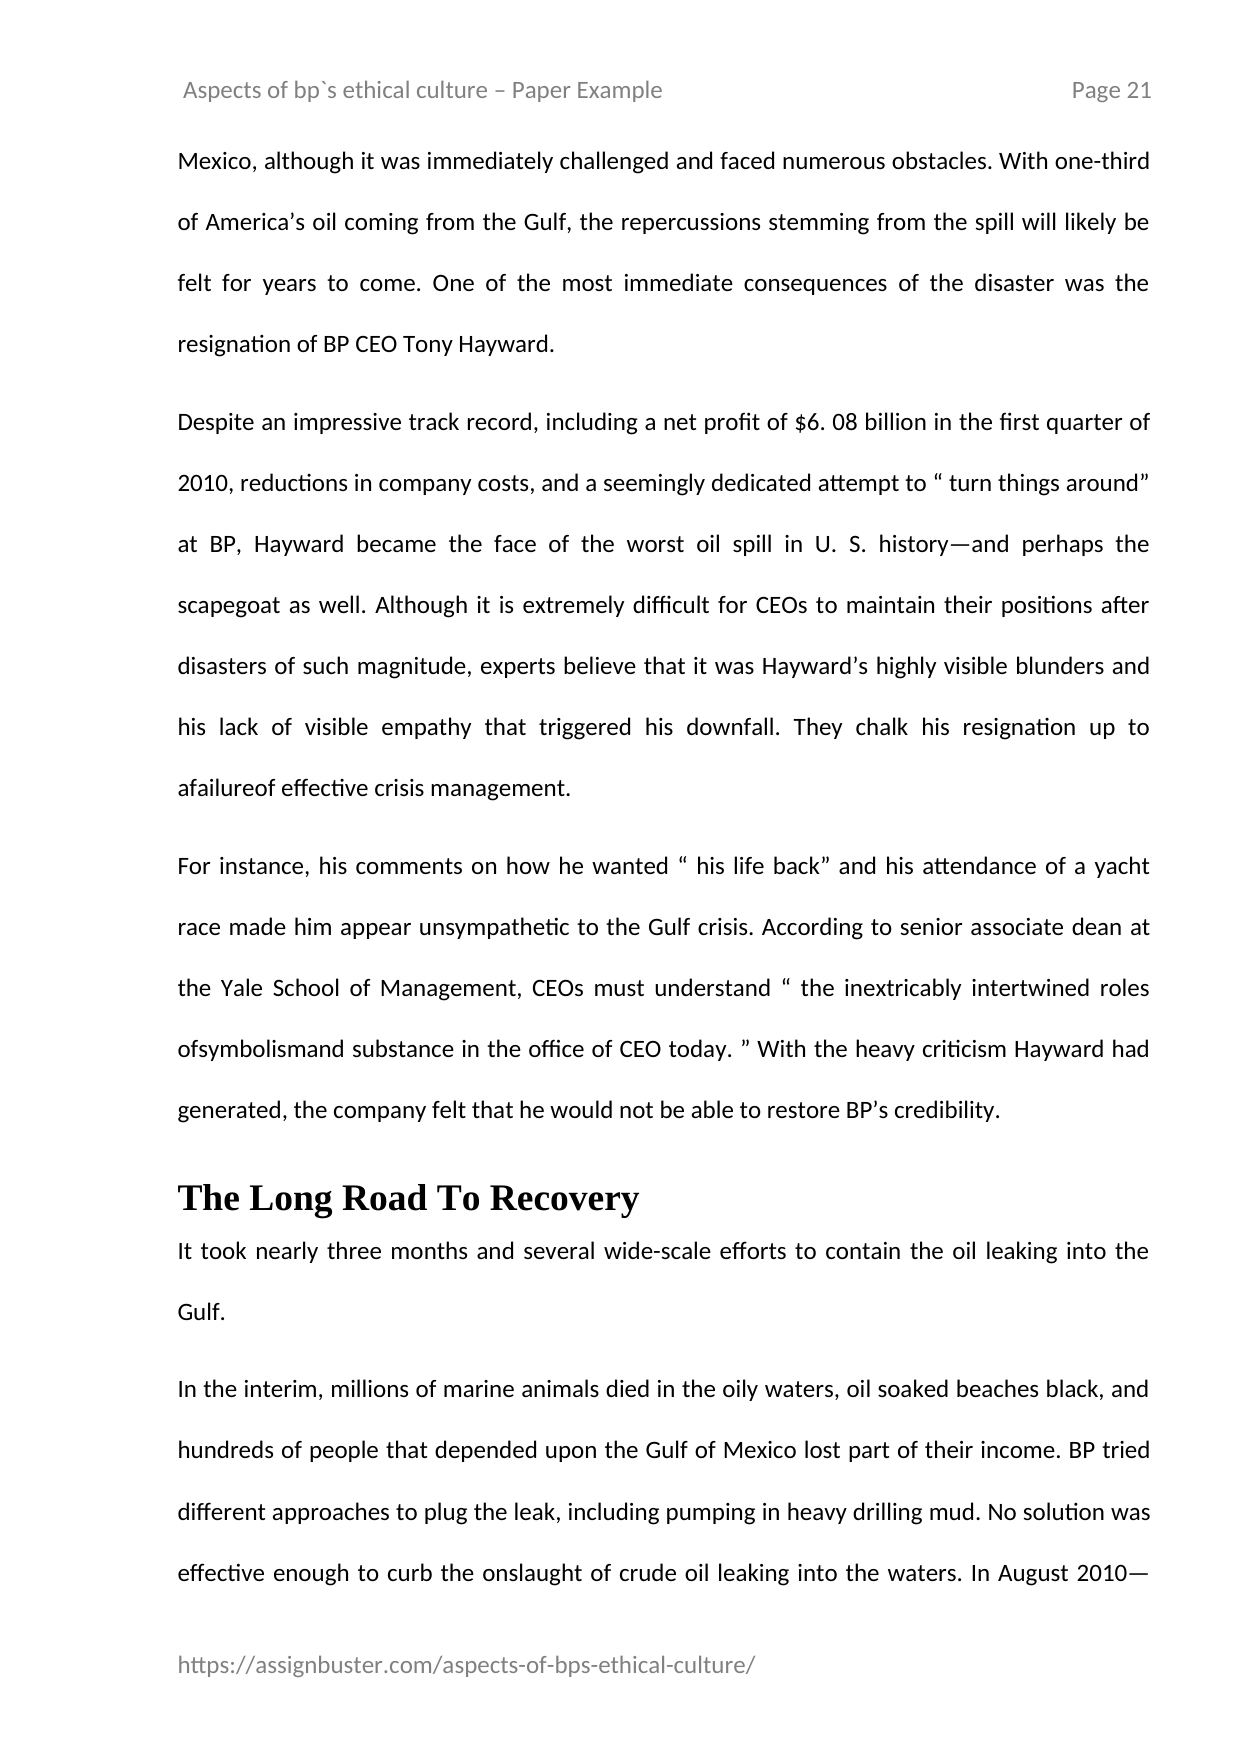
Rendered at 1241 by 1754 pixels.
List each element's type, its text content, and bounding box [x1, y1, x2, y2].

text It took nearly three months and several wide-scale efforts to contain the oil leaking into the Gulf. [177, 1235, 1152, 1326]
text For instance, his comments on how he wanted “ his life back” and his attendance of a yacht race made him appear unsympathetic to the Gulf crisis. According to senior associate dean at the Yale School of Management, CEOs must understand “ the inextricably intertwined roles ofsymbolismand substance in the office of CEO today. ” With the heavy criticism Hayward had generated, the company felt that he would not be able to restore BP’s credibility. [177, 850, 1152, 1124]
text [177, 1374, 1152, 1587]
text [177, 145, 1152, 359]
text Despite an impressive track record, including a net profit of $6. 08 billion in the first quarter of 2010, reductions in company costs, and a seemingly dedicated attempt to “ turn things around” at BP, Hayward became the face of the worst oil spill in U. S. history—and perhaps the scapegoat as well. Although it is extremely difficult for CEOs to maintain their positions after disasters of such magnitude, experts believe that it was Hayward’s highly visible blunders and his lack of visible empathy that triggered his downfall. They chalk his resignation up to afailureof effective crisis management. [177, 406, 1152, 803]
subtitle The Long Road To Recovery [177, 1176, 1152, 1219]
